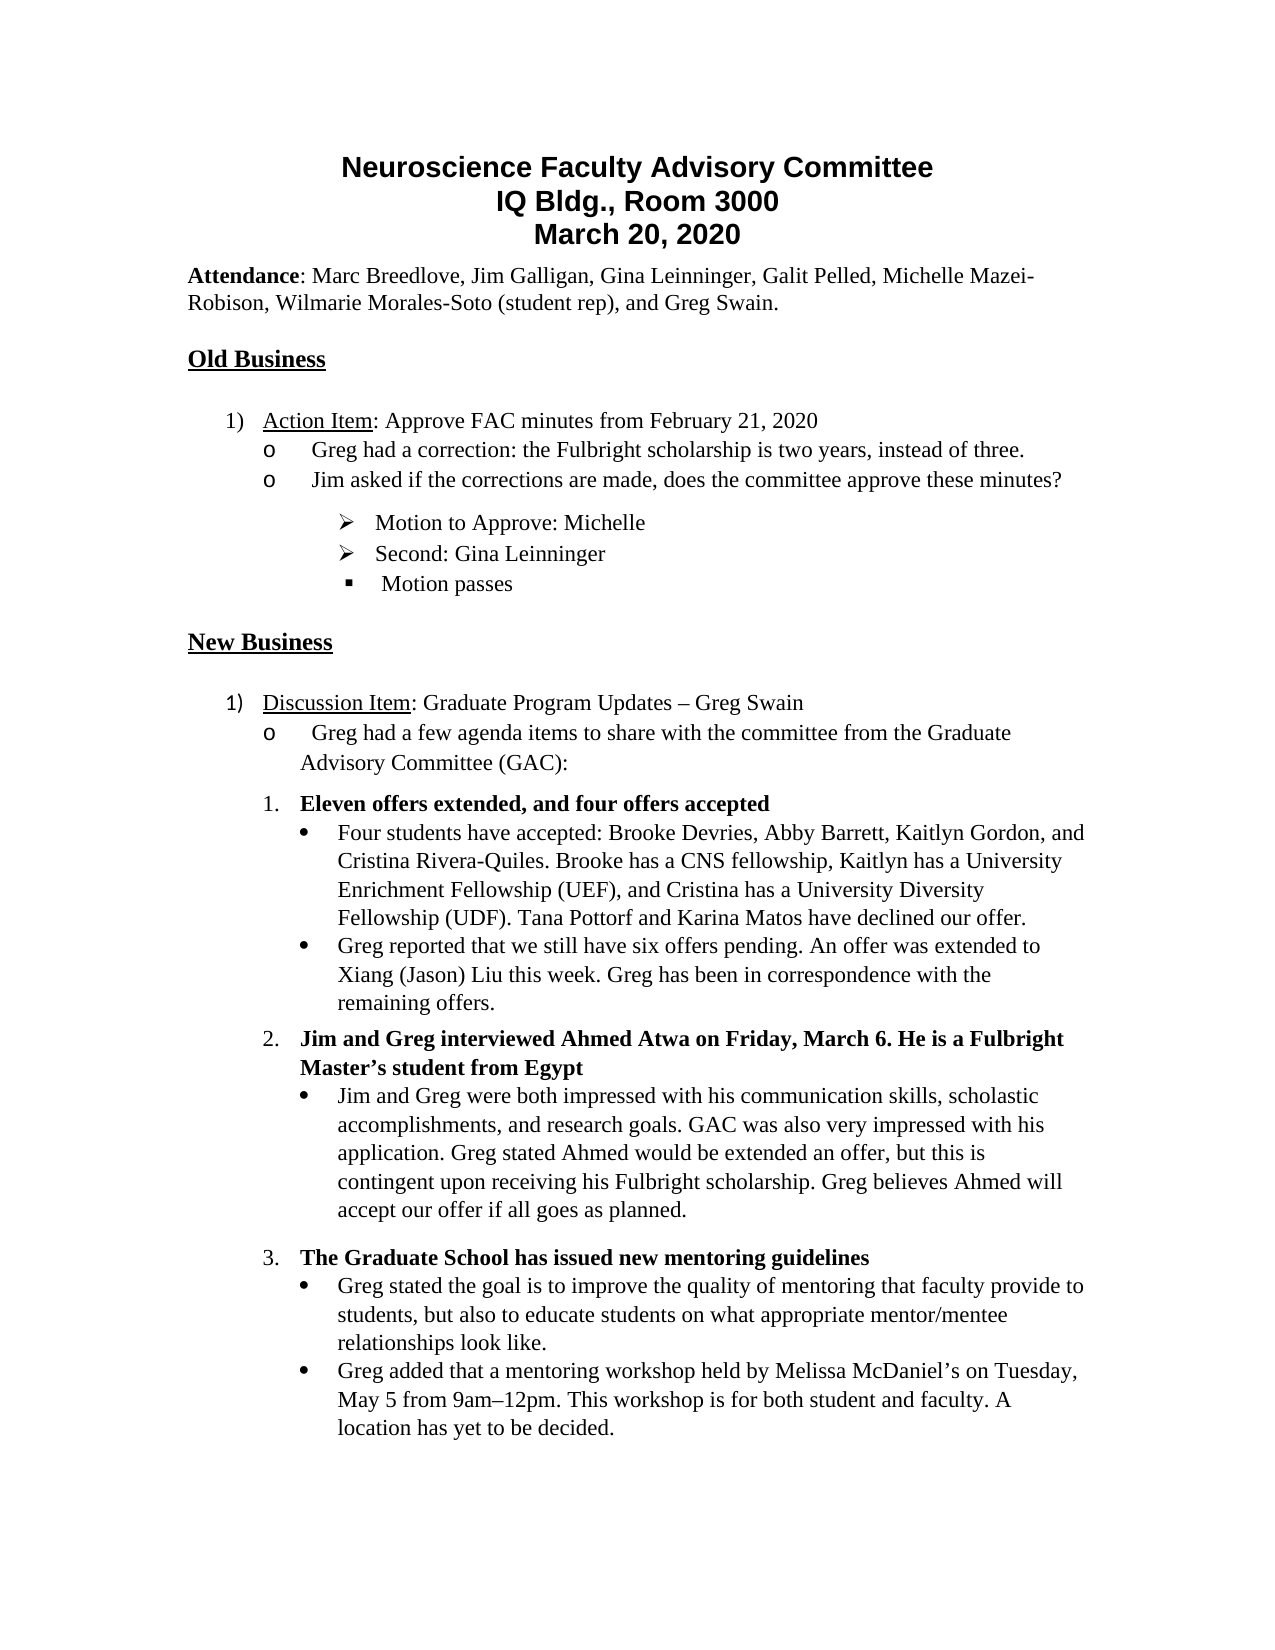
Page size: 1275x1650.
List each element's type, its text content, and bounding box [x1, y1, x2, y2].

list Eleven offers extended, and four offers accepted [262, 790, 1087, 817]
list Greg stated the goal is to improve the quality of mentoring that faculty provide to students, but also to educate students on what appropriate mentor/mentee relationships look like. [300, 1272, 1087, 1355]
list Jim asked if the corrections are made, does the committee approve these minutes? [262, 466, 1087, 494]
list The Graduate School has issued new mentoring guidelines [262, 1244, 1087, 1270]
text Old Business [187, 344, 1087, 373]
list Second: Gina Leinninger [337, 540, 1087, 566]
list Greg added that a mentoring workshop held by Melissa McDaniel’s on Tuesday, May 5 from 9am–12pm. This workshop is for both student and faculty. A location has yet to be decided. [300, 1357, 1087, 1441]
list Greg had a correction: the Fulbright scholarship is two years, instead of three. [262, 436, 1087, 464]
list Four students have accepted: Brooke Devries, Abby Barrett, Kaitlyn Gordon, and Cristina Rivera-Quiles. Brooke has a CNS fellowship, Kaitlyn has a University Enrichment Fellowship (UEF), and Cristina has a University Diversity Fellowship (UDF). Tana Pottorf and Karina Matos have declined our offer. [300, 819, 1087, 931]
list Motion passes [344, 570, 1087, 597]
text March 20, 2020 [187, 217, 1087, 251]
list Action Item: Approve FAC minutes from February 21, 2020 [225, 407, 1087, 434]
list Motion to Approve: Michelle [337, 509, 1087, 536]
list Jim and Greg were both impressed with his communication skills, scholastic accomplishments, and research goals. GAC was also very impressed with his application. Greg stated Ahmed would be extended an offer, but this is contingent upon receiving his Fulbright scholarship. Greg believes Ahmed will accept our offer if all goes as planned. [300, 1082, 1087, 1222]
list Greg reported that we still have six offers pending. An offer was extended to Xiang (Jason) Liu this week. Greg has been in correspondence with the remaining offers. [300, 933, 1087, 1016]
list Greg had a few agenda items to share with the committee from the Graduate Advisory Committee (GAC): [262, 719, 1087, 775]
list Discussion Item: Graduate Program Updates – Greg Swain [225, 688, 1087, 717]
text Neuroscience Faculty Advisory Committee [187, 150, 1087, 183]
text Attendance: Marc Breedlove, Jim Galligan, Gina Leinninger, Galit Pelled, Michelle Mazei-Robison, Wilmarie Morales-Soto (student rep), and Greg Swain. [187, 263, 1087, 315]
list Jim and Greg interviewed Ahmed Atwa on Friday, March 6. He is a Fulbright Master’s student from Egypt [262, 1026, 1087, 1080]
text IQ Bldg., Room 3000 [187, 183, 1087, 217]
text New Business [187, 627, 1087, 656]
